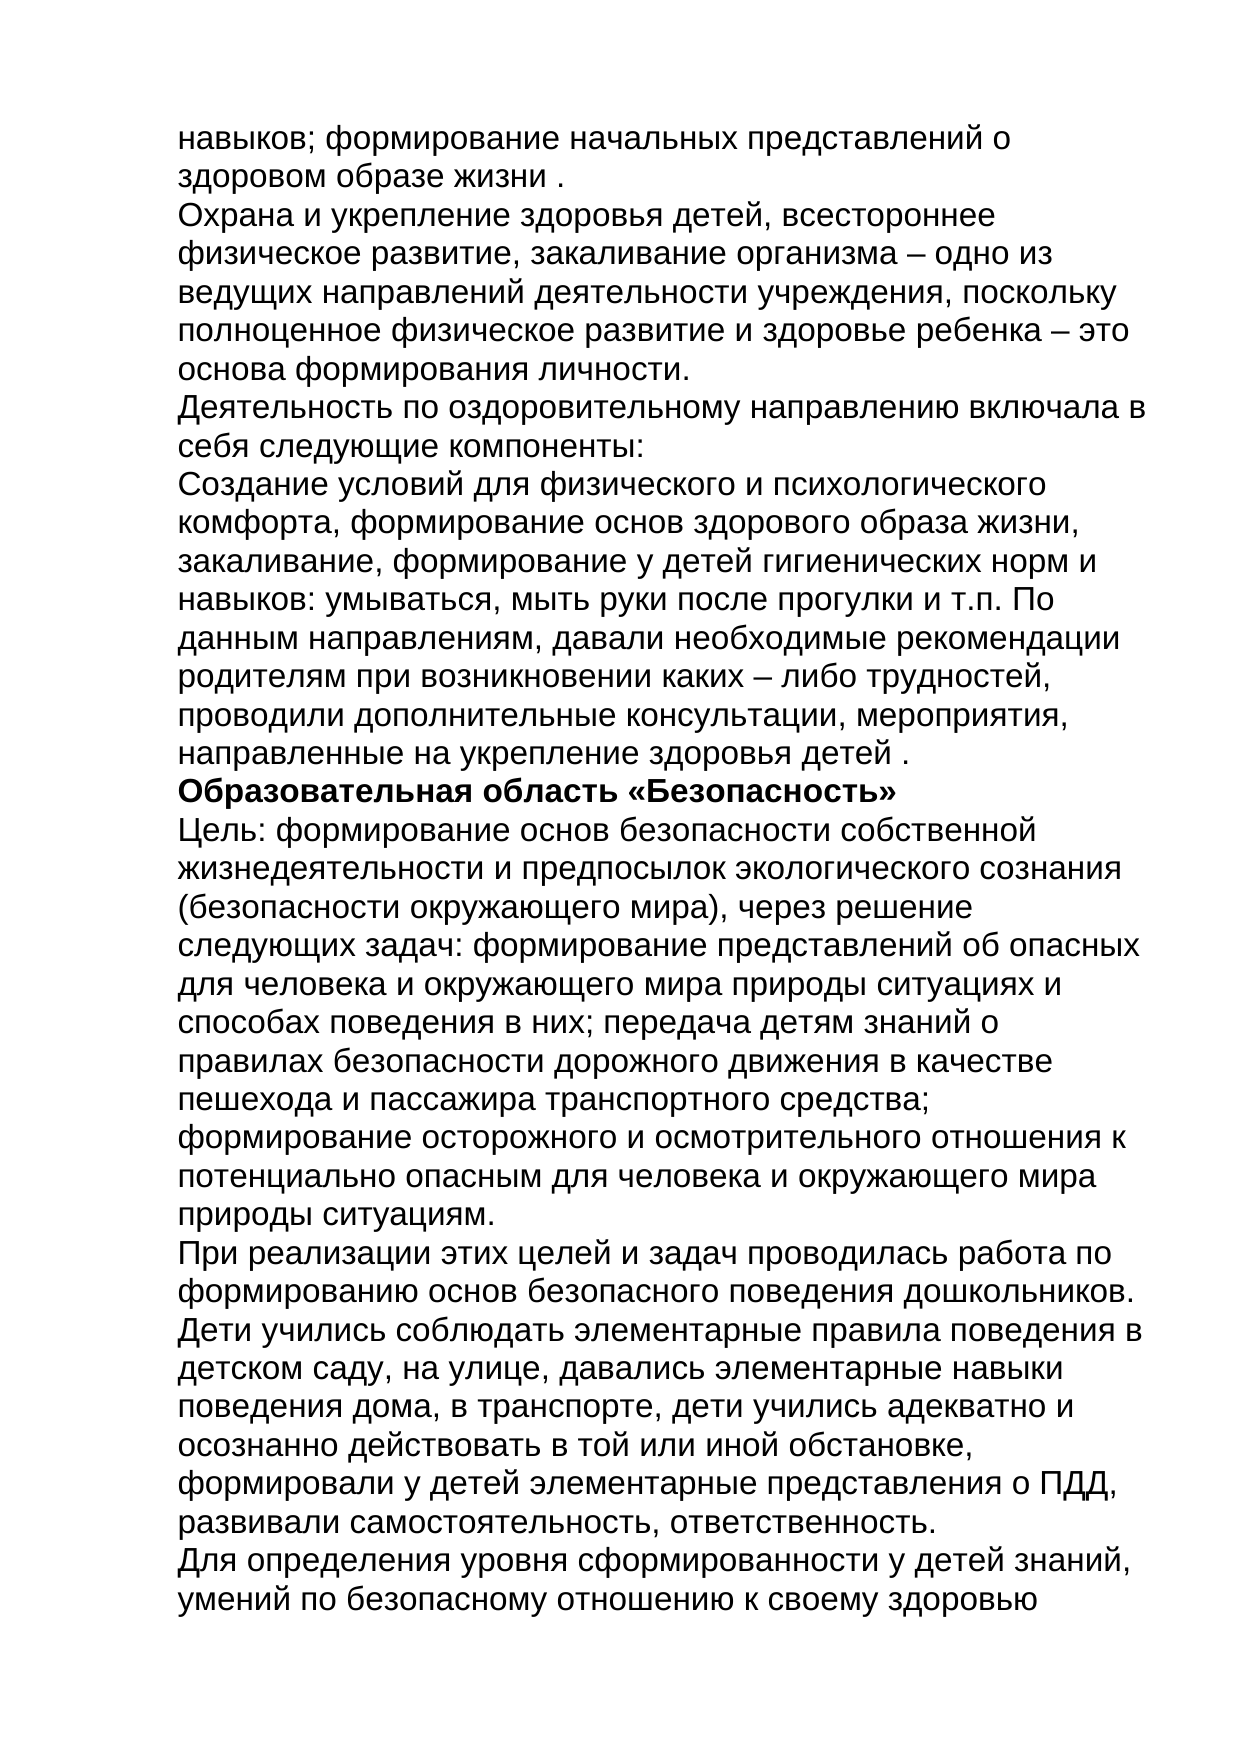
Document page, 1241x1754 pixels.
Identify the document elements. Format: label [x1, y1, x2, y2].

text [177, 118, 1152, 1617]
